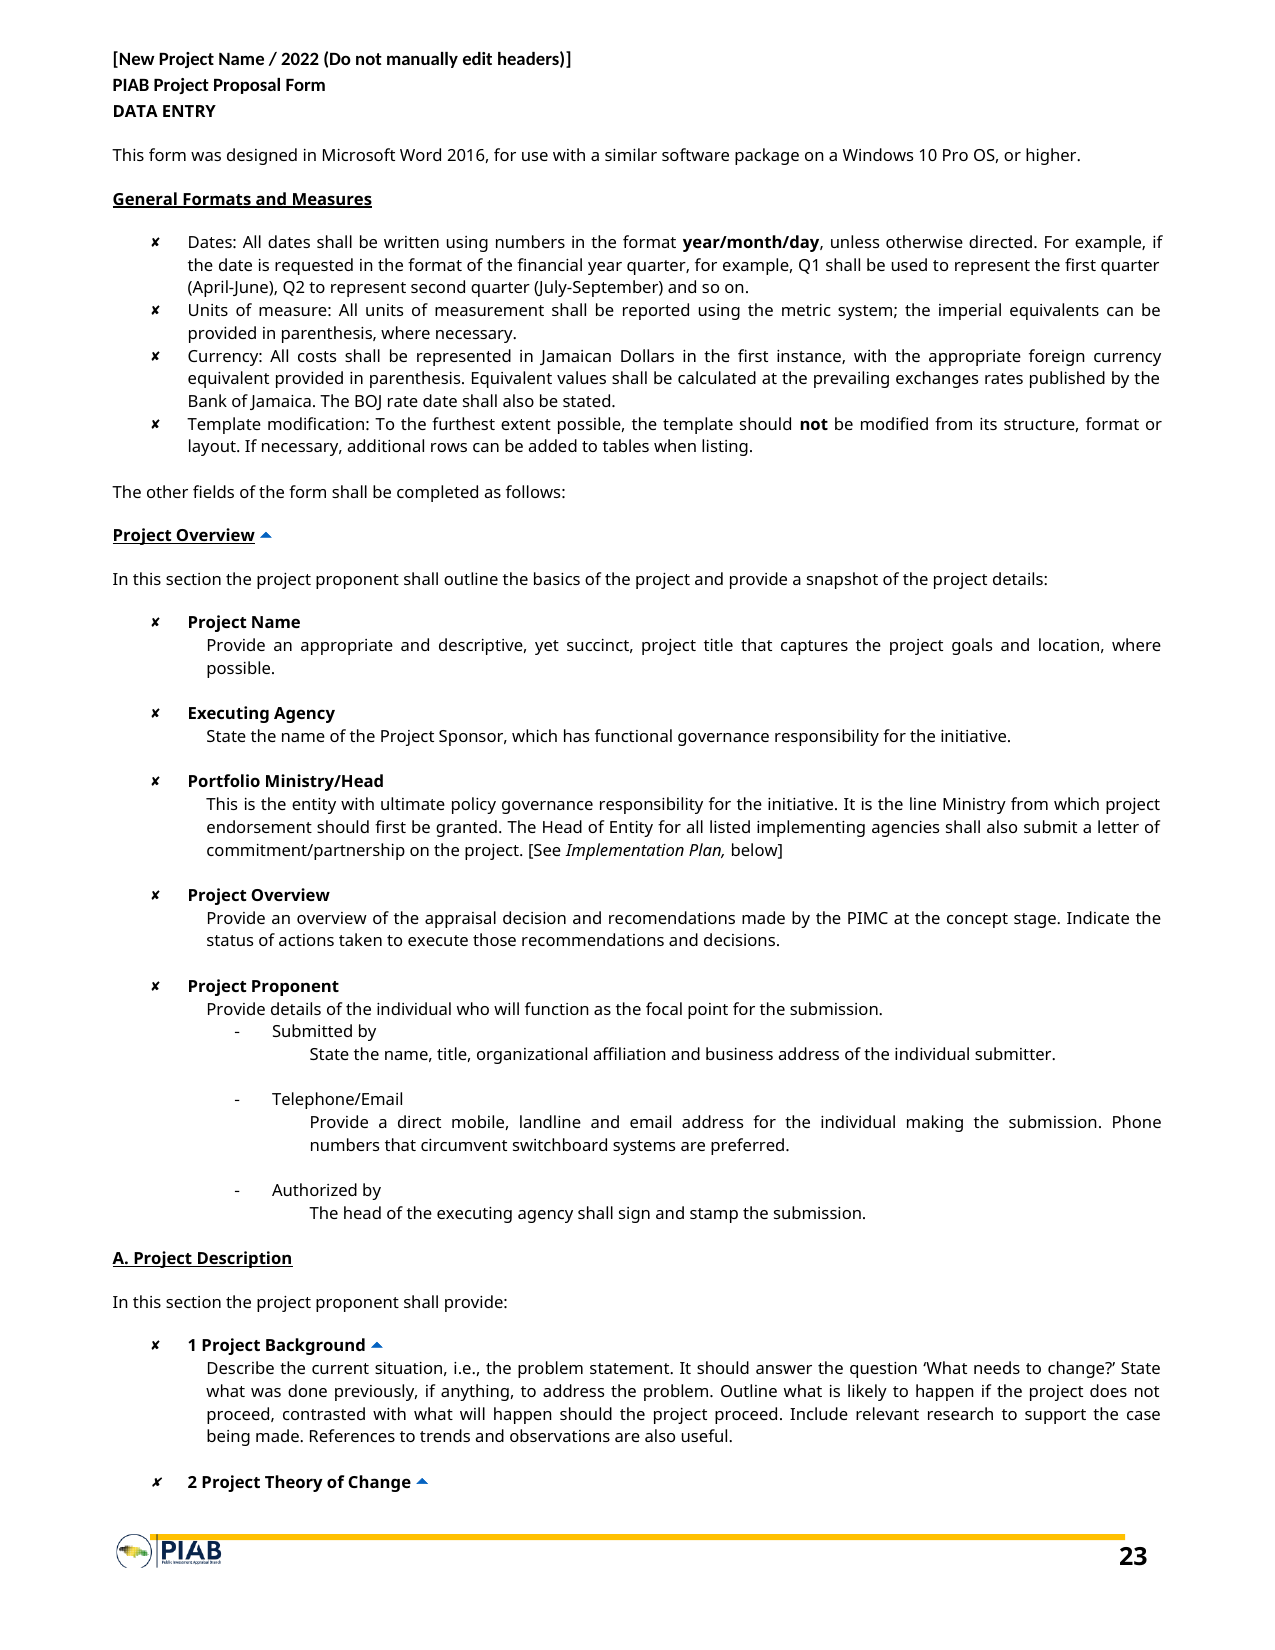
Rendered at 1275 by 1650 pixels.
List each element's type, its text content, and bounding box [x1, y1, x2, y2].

list Project Proponent [150, 974, 1162, 997]
list Submitted by [234, 1020, 1162, 1042]
list Executing Agency [150, 702, 1162, 724]
text DATA ENTRY [112, 100, 1162, 123]
text This is the entity with ultimate policy governance responsibility for the initiative. It is the line Ministry from which project endorsement should first be granted. The Head of Entity for all listed implementing agencies shall also submit a letter of commitment/partnership on the project. [See Implementation Plan, below] [206, 793, 1162, 861]
text The head of the executing agency shall sign and stamp the submission. [309, 1201, 1162, 1224]
text In this section the project proponent shall provide: [112, 1290, 1162, 1313]
subtitle A. Project Description [112, 1247, 1162, 1269]
text State the name, title, organizational affiliation and business address of the individual submitter. [309, 1042, 1162, 1065]
text State the name of the Project Sponsor, which has functional governance responsibility for the initiative. [206, 724, 1162, 747]
subtitle 2 Project Theory of Change [150, 1470, 1162, 1493]
text Provide an appropriate and descriptive, yet succinct, project title that captures the project goals and location, where possible. [206, 634, 1162, 679]
subtitle Project Overview [112, 524, 1162, 547]
text This form was designed in Microsoft Word 2016, for use with a similar software package on a Windows 10 Pro OS, or higher. [112, 143, 1162, 166]
text Provide a direct mobile, landline and email address for the individual making the submission. Phone numbers that circumvent switchboard systems are preferred. [309, 1111, 1162, 1156]
text Provide details of the individual who will function as the focal point for the submission. [206, 997, 1162, 1020]
text Describe the current situation, i.e., the problem statement. It should answer the question ‘What needs to change?’ State what was done previously, if anything, to address the problem. Outline what is likely to happen if the project does not proceed, contrasted with what will happen should the project proceed. Include relevant research to support the case being made. References to trends and observations are also useful. [206, 1357, 1162, 1447]
list Dates: All dates shall be written using numbers in the format year/month/day, unless otherwise directed. For example, if the date is requested in the format of the financial year quarter, for example, Q1 shall be used to represent the first quarter (April-June), Q2 to represent second quarter (July-September) and so on. [150, 231, 1162, 299]
list Project Name [150, 611, 1162, 634]
picture [115, 1532, 222, 1567]
text General Formats and Measures [112, 187, 1162, 210]
list Telephone/Email [234, 1088, 1162, 1111]
text The other fields of the form shall be completed as follows: [112, 480, 1162, 503]
text Provide an overview of the appraisal decision and recomendations made by the PIMC at the concept stage. Indicate the status of actions taken to execute those recommendations and decisions. [206, 906, 1162, 952]
list Portfolio Ministry/Head [150, 770, 1162, 793]
list Template modification: To the furthest extent possible, the template should not be modified from its structure, format or layout. If necessary, additional rows can be added to tables when listing. [150, 412, 1162, 458]
list Authorized by [234, 1179, 1162, 1201]
list Project Overview [150, 883, 1162, 906]
text In this section the project proponent shall outline the basics of the project and provide a snapshot of the project details: [112, 567, 1162, 590]
list Units of measure: All units of measurement shall be reported using the metric system; the imperial equivalents can be provided in parenthesis, where necessary. [150, 299, 1162, 344]
list Currency: All costs shall be represented in Jamaican Dollars in the first instance, with the appropriate foreign currency equivalent provided in parenthesis. Equivalent values shall be calculated at the prevailing exchanges rates published by the Bank of Jamaica. The BOJ rate date shall also be stated. [150, 344, 1162, 412]
subtitle 1 Project Background [150, 1334, 1162, 1357]
